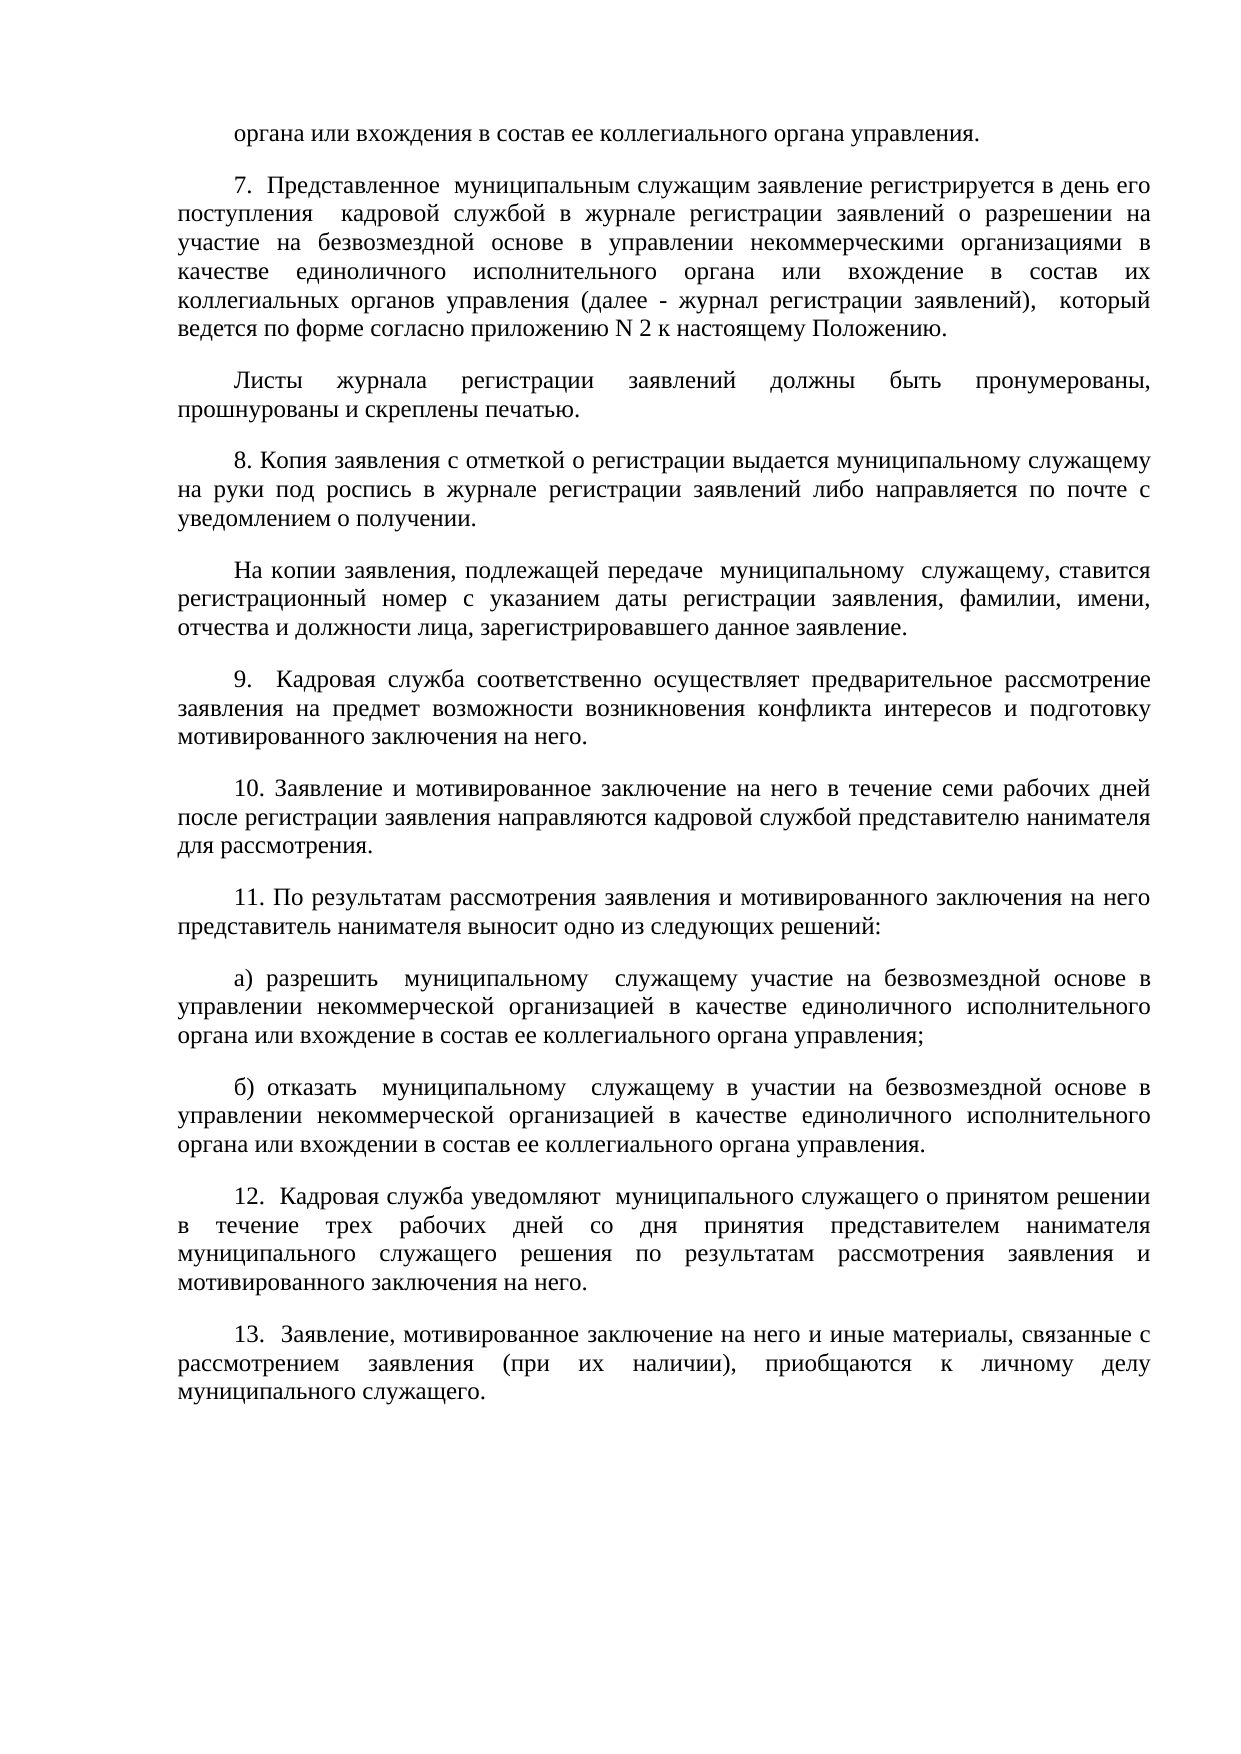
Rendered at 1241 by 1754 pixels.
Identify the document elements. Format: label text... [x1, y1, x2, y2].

text органа или вхождения в состав ее коллегиального органа управления. [177, 118, 1152, 147]
text а) разрешить муниципальному служащему участие на безвозмездной основе в управлении некоммерческой организацией в качестве единоличного исполнительного органа или вхождение в состав ее коллегиального органа управления; [177, 963, 1152, 1049]
text б) отказать муниципальному служащему в участии на безвозмездной основе в управлении некоммерческой организацией в качестве единоличного исполнительного органа или вхождении в состав ее коллегиального органа управления. [177, 1072, 1152, 1158]
text 11. По результатам рассмотрения заявления и мотивированного заключения на него представитель нанимателя выносит одно из следующих решений: [177, 882, 1152, 940]
text На копии заявления, подлежащей передаче муниципальному служащему, ставится регистрационный номер с указанием даты регистрации заявления, фамилии, имени, отчества и должности лица, зарегистрировавшего данное заявление. [177, 555, 1152, 641]
text 10. Заявление и мотивированное заключение на него в течение семи рабочих дней после регистрации заявления направляются кадровой службой представителю нанимателя для рассмотрения. [177, 773, 1152, 859]
text 13. Заявление, мотивированное заключение на него и иные материалы, связанные с рассмотрением заявления (при их наличии), приобщаются к личному делу муниципального служащего. [177, 1319, 1152, 1405]
text 9. Кадровая служба соответственно осуществляет предварительное рассмотрение заявления на предмет возможности возникновения конфликта интересов и подготовку мотивированного заключения на него. [177, 664, 1152, 750]
text 8. Копия заявления с отметкой о регистрации выдается муниципальному служащему на руки под роспись в журнале регистрации заявлений либо направляется по почте с уведомлением о получении. [177, 446, 1152, 532]
text 7. Представленное муниципальным служащим заявление регистрируется в день его поступления кадровой службой в журнале регистрации заявлений о разрешении на участие на безвозмездной основе в управлении некоммерческими организациями в качестве единоличного исполнительного органа или вхождение в состав их коллегиальных органов управления (далее - журнал регистрации заявлений), который ведется по форме согласно приложению N 2 к настоящему Положению. [177, 170, 1152, 342]
text Листы журнала регистрации заявлений должны быть пронумерованы, прошнурованы и скреплены печатью. [177, 365, 1152, 423]
text 12. Кадровая служба уведомляют муниципального служащего о принятом решении в течение трех рабочих дней со дня принятия представителем нанимателя муниципального служащего решения по результатам рассмотрения заявления и мотивированного заключения на него. [177, 1181, 1152, 1296]
